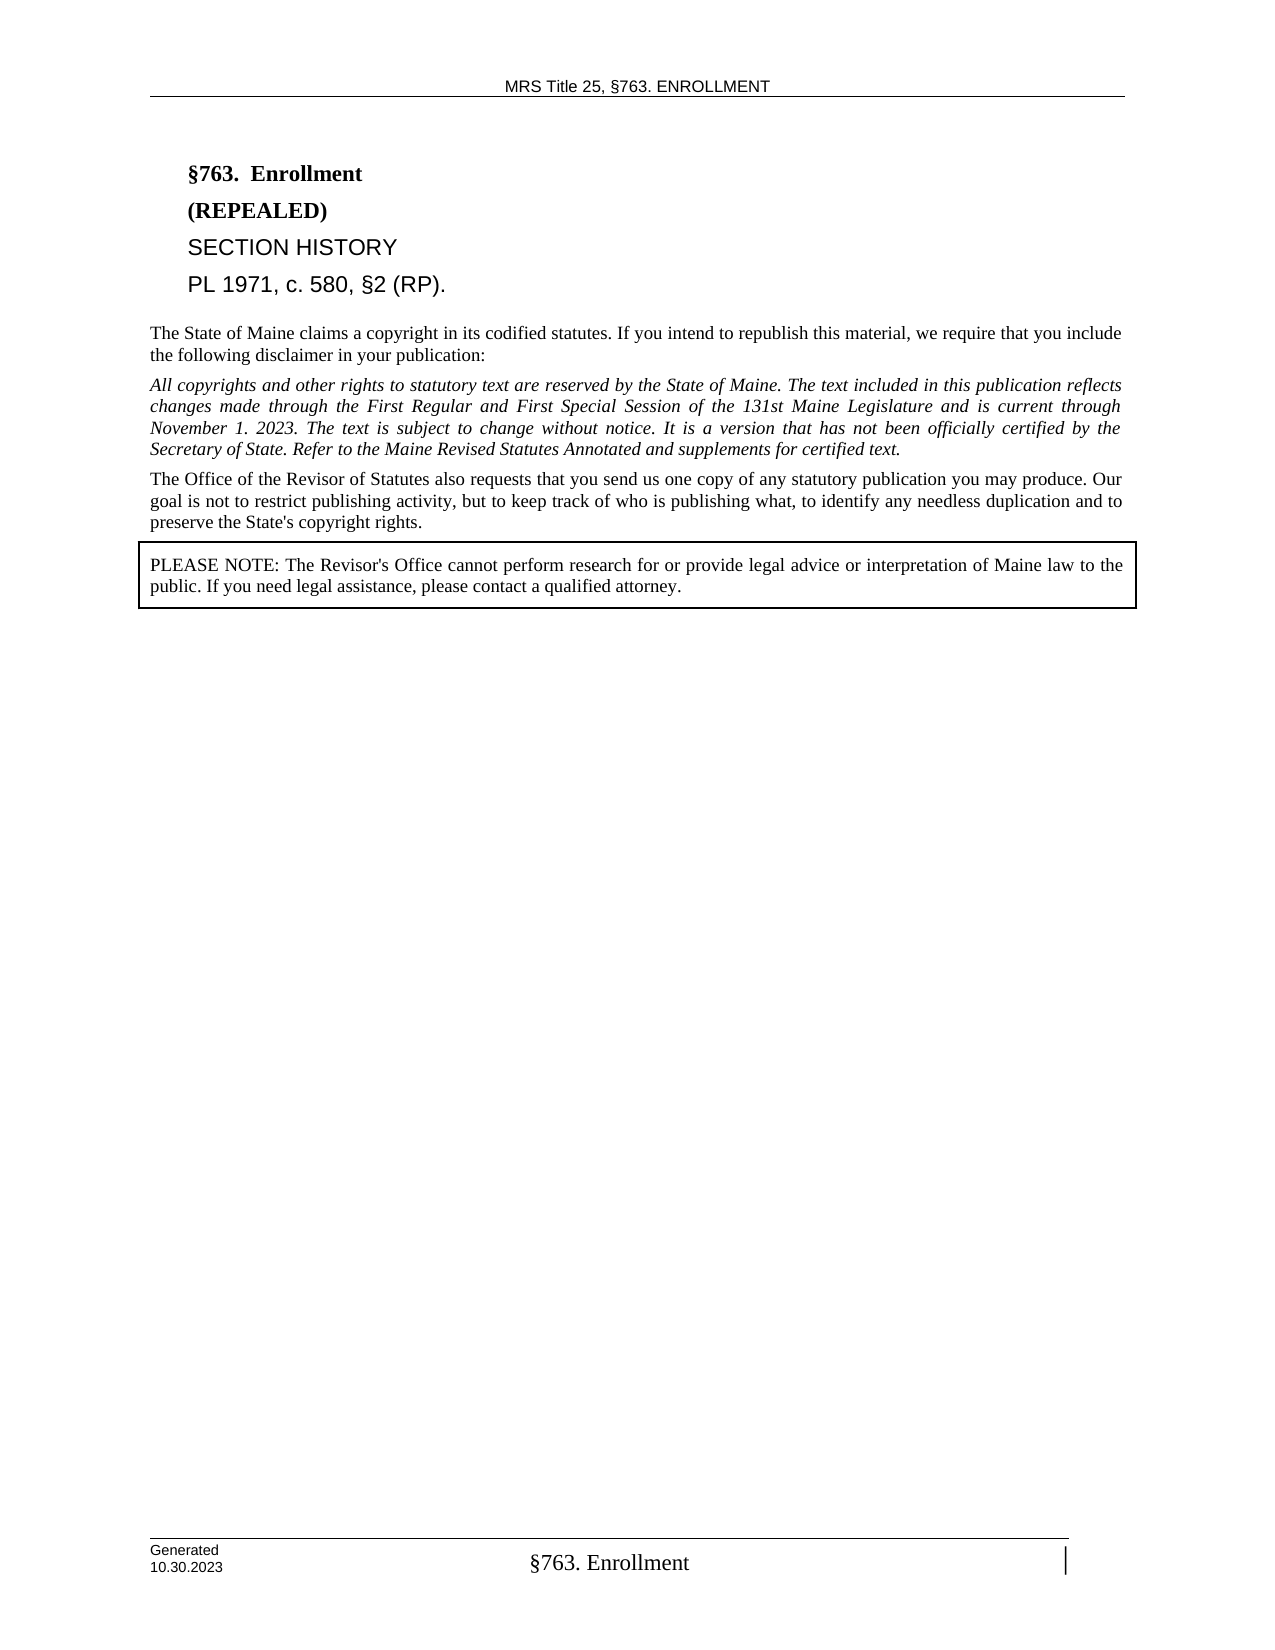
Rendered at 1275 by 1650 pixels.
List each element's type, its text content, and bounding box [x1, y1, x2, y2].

text PL 1971, c. 580, §2 (RP). [187, 271, 1125, 297]
text (REPEALED) [187, 197, 1125, 223]
text §763. Enrollment [187, 160, 1125, 187]
text PLEASE NOTE: The Revisor's Office cannot perform research for or provide legal advice or interpretation of Maine law to the public. If you need legal assistance, please contact a qualified attorney. [140, 543, 1135, 607]
text All copyrights and other rights to statutory text are reserved by the State of Maine. The text included in this publication reflects changes made through the First Regular and First Special Session of the 131st Maine Legislature and is current through November 1. 2023 . The text is subject to change without notice. It is a version that has not been officially certified by the Secretary of State. Refer to the Maine Revised Statutes Annotated and supplements for certified text. [150, 373, 1125, 460]
text The Office of the Revisor of Statutes also requests that you send us one copy of any statutory publication you may produce. Our goal is not to restrict publishing activity, but to keep track of who is publishing what, to identify any needless duplication and to preserve the State's copyright rights. [150, 468, 1125, 533]
text SECTION HISTORY [187, 234, 1125, 260]
text The State of Maine claims a copyright in its codified statutes. If you intend to republish this material, we require that you include the following disclaimer in your publication: [150, 322, 1125, 365]
